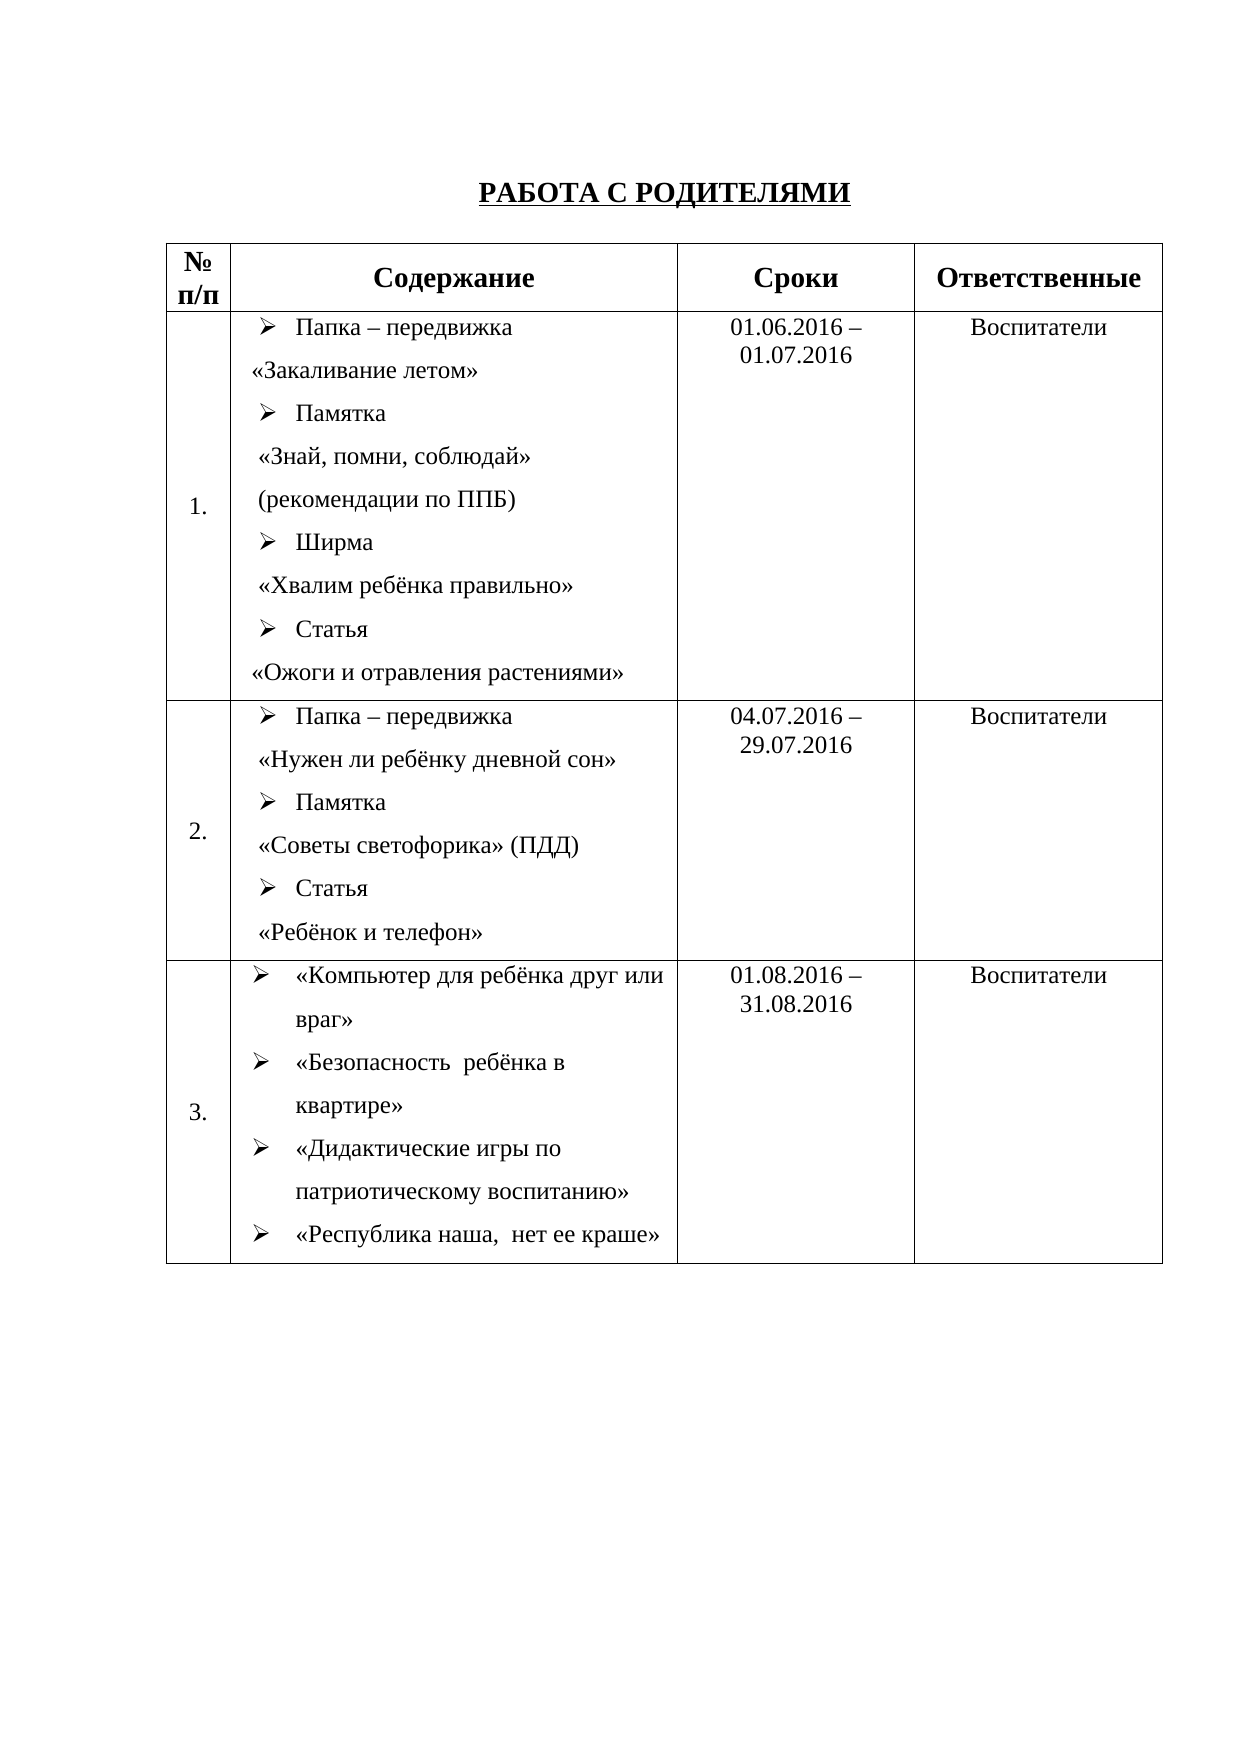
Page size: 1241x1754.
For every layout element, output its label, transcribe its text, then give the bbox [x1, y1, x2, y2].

table_cell 01.08.2016 – 31.08.2016 [678, 961, 914, 1262]
table_header № п/п [167, 244, 230, 311]
text РАБОТА С РОДИТЕЛЯМИ [177, 176, 1152, 209]
table_cell 01.06.2016 – 01.07.2016 [678, 312, 914, 700]
table_cell 3. [167, 961, 230, 1262]
table_header Содержание [231, 244, 677, 311]
table_cell Воспитатели [915, 312, 1162, 700]
table_cell Папка – передвижка «Нужен ли ребёнку дневной сон» Памятка «Советы светофорика» (ПДД) Статья «Ребёнок и телефон» [231, 701, 677, 959]
table_cell «Компьютер для ребёнка друг или враг» «Безопасность ребёнка в квартире» «Дидактические игры по патриотическому воспитанию» «Республика наша, нет ее краше» [231, 961, 677, 1262]
table_cell 04.07.2016 – 29.07.2016 [678, 701, 914, 959]
table_cell Воспитатели [915, 701, 1162, 959]
table_cell 2. [167, 701, 230, 959]
table_cell Папка – передвижка «Закаливание летом» Памятка «Знай, помни, соблюдай» (рекомендации по ППБ) Ширма «Хвалим ребёнка правильно» Статья «Ожоги и отравления растениями» [231, 312, 677, 700]
table_cell 1. [167, 312, 230, 700]
table_header Ответственные [915, 244, 1162, 311]
table_header Сроки [678, 244, 914, 311]
table_cell Воспитатели [915, 961, 1162, 1262]
